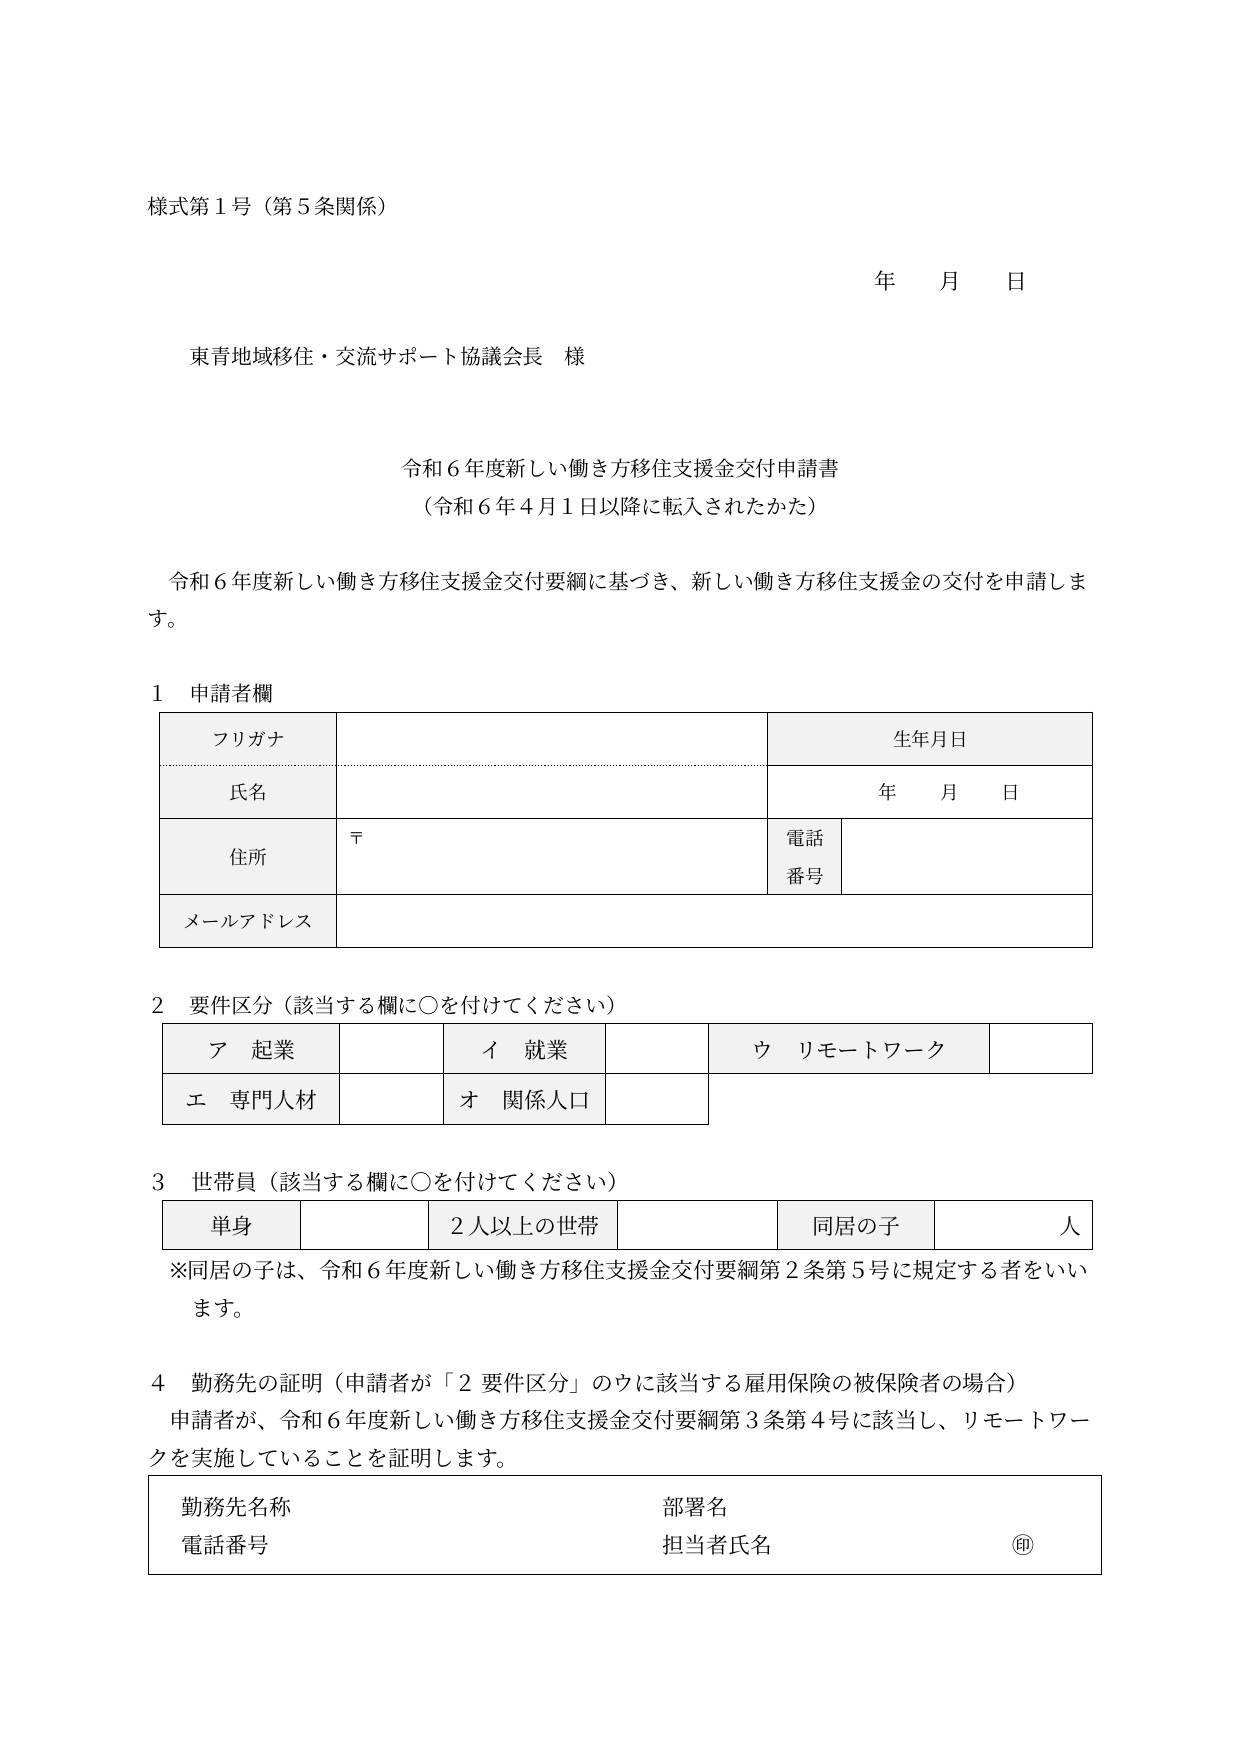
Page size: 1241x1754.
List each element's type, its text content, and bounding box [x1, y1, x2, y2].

text ※同居の子は、令和６年度新しい働き方移住支援金交付要綱第２条第５号に規定する者をいいます。 [169, 1250, 1092, 1325]
table_cell 住所 [160, 819, 336, 894]
table_header 生年月日 [768, 713, 1092, 765]
table_cell オ 関係人口 [444, 1074, 605, 1124]
table_cell メールアドレス [160, 895, 336, 947]
text 令和６年度新しい働き方移住支援金交付要綱に基づき、新しい働き方移住支援金の交付を申請します。 [148, 562, 1092, 637]
table_header [301, 1201, 428, 1249]
table_cell [337, 765, 767, 818]
table_cell 〒 [337, 819, 767, 894]
text 様式第１号（第５条関係） [148, 187, 1092, 224]
table_header フリガナ [160, 713, 336, 765]
table_cell 年 月 日 [768, 766, 1092, 818]
table_cell [340, 1074, 443, 1124]
table_cell [337, 895, 1092, 947]
table_header [606, 1024, 708, 1073]
table_cell [606, 1074, 708, 1124]
table_cell [842, 819, 1092, 894]
text 申請者が、令和６年度新しい働き方移住支援金交付要綱第３条第４号に該当し、リモートワークを実施していることを証明します。 [148, 1400, 1092, 1475]
table_cell 電話 番号 [768, 819, 841, 894]
table_header 人 [935, 1201, 1092, 1249]
text （令和６年４月１日以降に転入されたかた） [148, 487, 1092, 524]
text １ 申請者欄 [148, 674, 1092, 712]
table_header [990, 1024, 1092, 1073]
table_header [340, 1024, 443, 1073]
table_header 同居の子 [778, 1201, 934, 1249]
table_header ア 起業 [163, 1024, 339, 1073]
text ３ 世帯員（該当する欄に○を付けてください） [148, 1162, 1092, 1200]
text 年 月 日 [148, 262, 1027, 299]
table_header ２人以上の世帯 [429, 1201, 617, 1249]
table_cell エ 専門人材 [163, 1074, 339, 1124]
table_header 単身 [163, 1201, 300, 1249]
text ２ 要件区分（該当する欄に○を付けてください） [148, 986, 1092, 1023]
text ４ 勤務先の証明（申請者が「２ 要件区分」のウに該当する雇用保険の被保険者の場合） [148, 1363, 1092, 1400]
table_header [337, 713, 767, 765]
table_header ウ リモートワーク [709, 1024, 989, 1073]
text 東青地域移住・交流サポート協議会長 様 [148, 337, 1092, 374]
table_header [618, 1201, 777, 1249]
table_cell 氏名 [160, 765, 336, 818]
text 令和６年度新しい働き方移住支援金交付申請書 [148, 449, 1092, 487]
table_header イ 就業 [444, 1024, 605, 1073]
table_header 勤務先名称 部署名 電話番号 担当者氏名 ㊞ [149, 1476, 1101, 1574]
